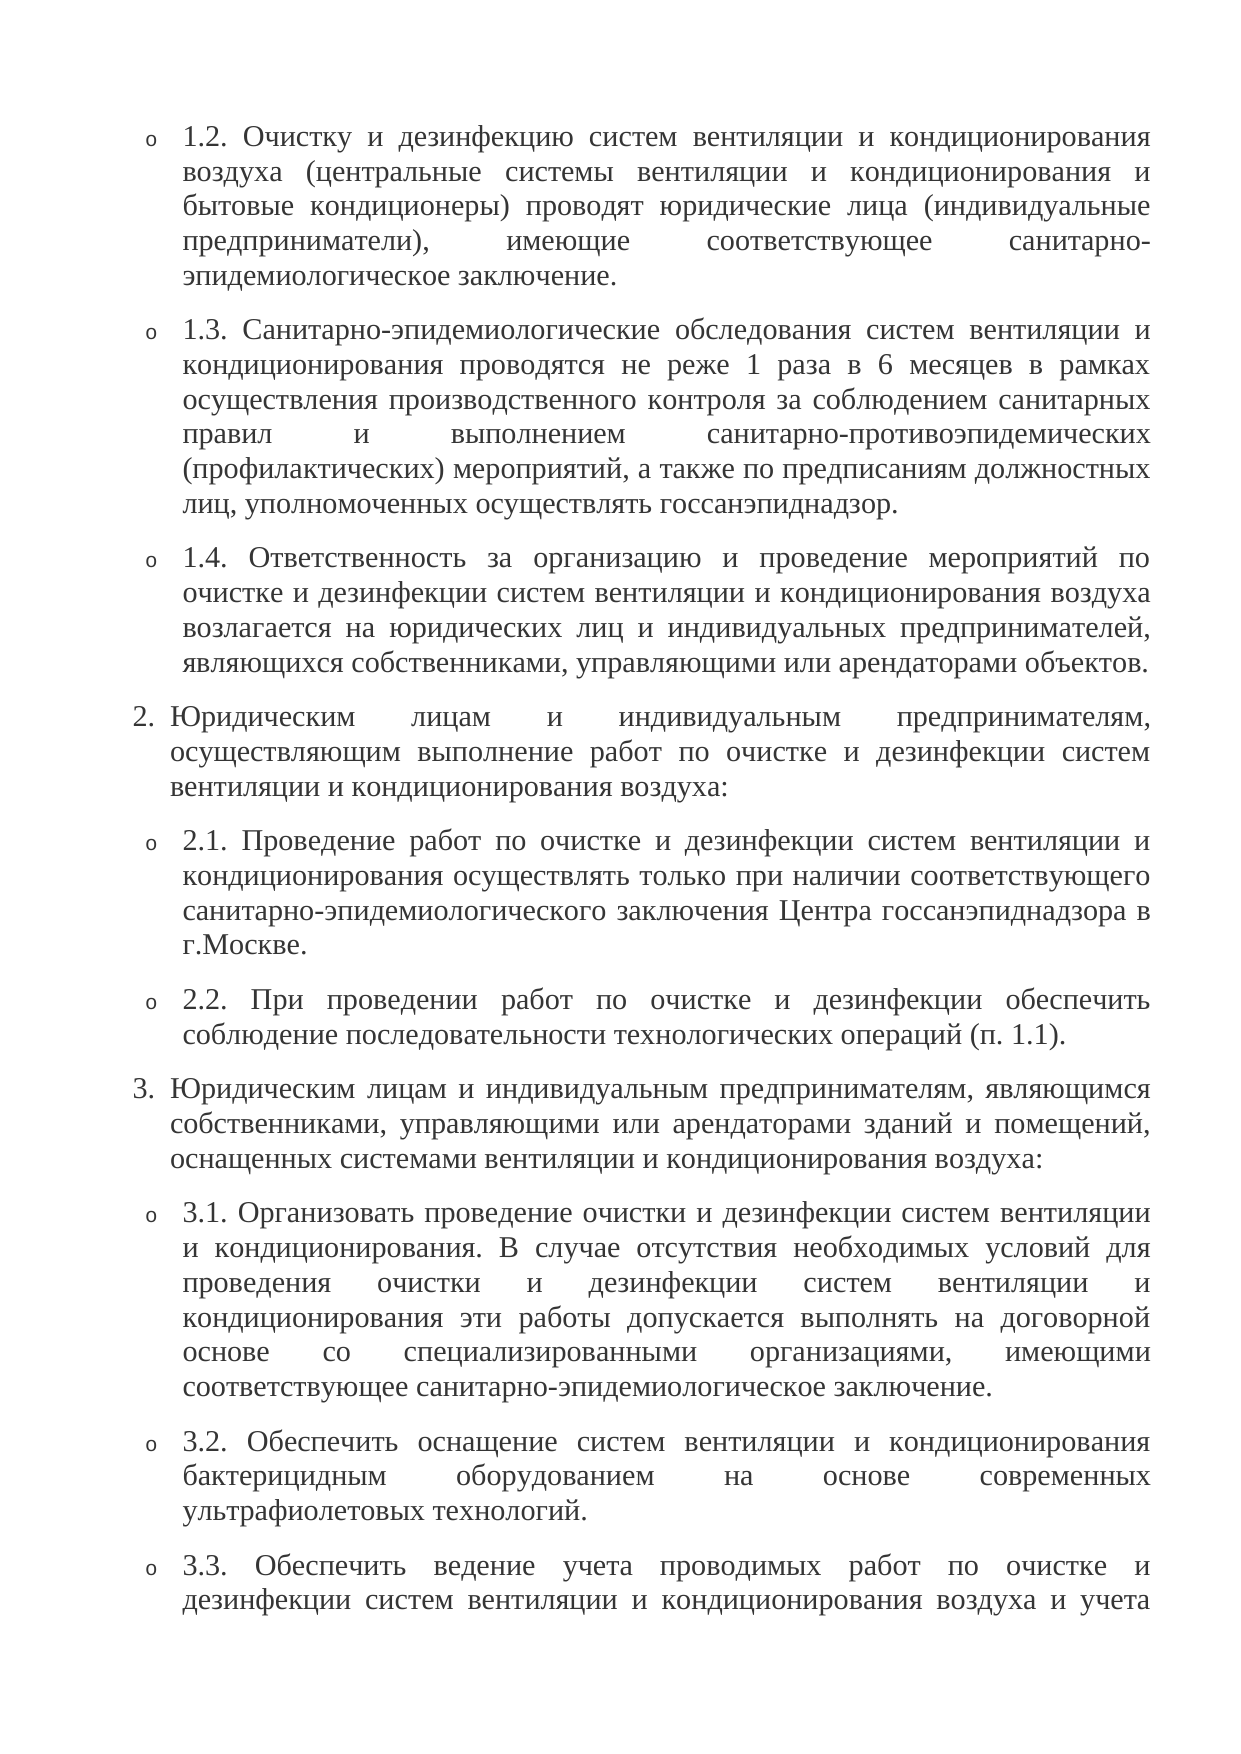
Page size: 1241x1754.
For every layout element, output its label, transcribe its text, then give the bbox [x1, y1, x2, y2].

list 1.2. Очистку и дезинфекцию систем вентиляции и кондиционирования воздуха (центральные системы вентиляции и кондиционирования и бытовые кондиционеры) проводят юридические лица (индивидуальные предприниматели), имеющие соответствующее санитарно-эпидемиологическое заключение. [145, 118, 1152, 292]
list 2.2. При проведении работ по очистке и дезинфекции обеспечить соблюдение последовательности технологических операций (п. 1.1). [145, 981, 1152, 1051]
list 1.4. Ответственность за организацию и проведение мероприятий по очистке и дезинфекции систем вентиляции и кондиционирования воздуха возлагается на юридических лиц и индивидуальных предпринимателей, являющихся собственниками, управляющими или арендаторами объектов. [145, 540, 1152, 678]
list 1.3. Санитарно-эпидемиологические обследования систем вентиляции и кондиционирования проводятся не реже 1 раза в 6 месяцев в рамках осуществления производственного контроля за соблюдением санитарных правил и выполнением санитарно-противоэпидемических (профилактических) мероприятий, а также по предписаниям должностных лиц, уполномоченных осуществлять госсанэпиднадзор. [145, 312, 1152, 520]
list 2.1. Проведение работ по очистке и дезинфекции систем вентиляции и кондиционирования осуществлять только при наличии соответствующего санитарно-эпидемиологического заключения Центра госсанэпиднадзора в г.Москве. [145, 822, 1152, 961]
list Юридическим лицам и индивидуальным предпринимателям, являющимся собственниками, управляющими или арендаторами зданий и помещений, оснащенных системами вентиляции и кондиционирования воздуха: [132, 1071, 1152, 1175]
list Юридическим лицам и индивидуальным предпринимателям, осуществляющим выполнение работ по очистке и дезинфекции систем вентиляции и кондиционирования воздуха: [132, 698, 1152, 802]
list 3.2. Обеспечить оснащение систем вентиляции и кондиционирования бактерицидным оборудованием на основе современных ультрафиолетовых технологий. [145, 1423, 1152, 1527]
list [145, 1547, 1152, 1616]
list 3.1. Организовать проведение очистки и дезинфекции систем вентиляции и кондиционирования. В случае отсутствия необходимых условий для проведения очистки и дезинфекции систем вентиляции и кондиционирования эти работы допускается выполнять на договорной основе со специализированными организациями, имеющими соответствующее санитарно-эпидемиологическое заключение. [145, 1195, 1152, 1403]
